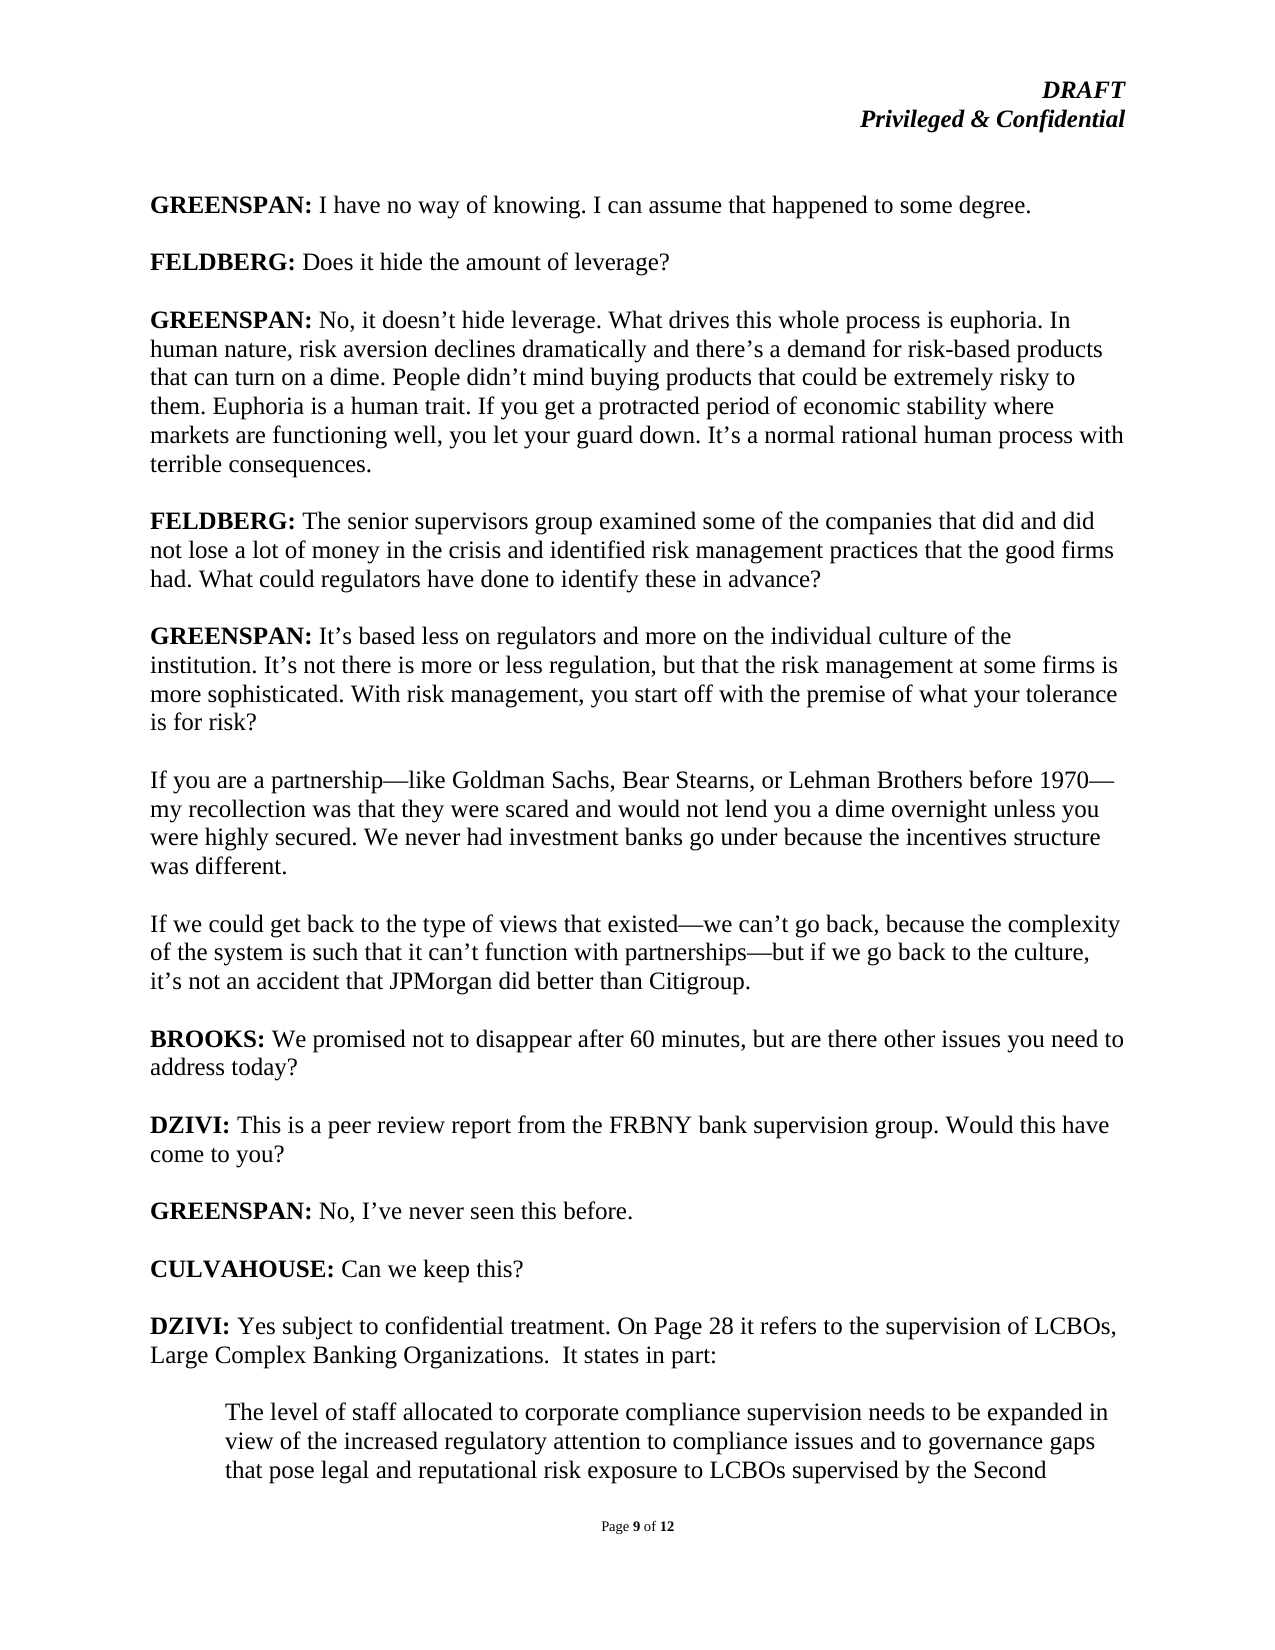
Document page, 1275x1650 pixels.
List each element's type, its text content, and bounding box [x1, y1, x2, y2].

text If you are a partnership—like Goldman Sachs, Bear Stearns, or Lehman Brothers before 1970—my recollection was that they were scared and would not lend you a dime overnight unless you were highly secured. We never had investment banks go under because the incentives structure was different. [150, 765, 1125, 880]
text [225, 1397, 1125, 1484]
text GREENSPAN: No, it doesn’t hide leverage. What drives this whole process is euphoria. In human nature, risk aversion declines dramatically and there’s a demand for risk-based products that can turn on a dime. People didn’t mind buying products that could be extremely risky to them. Euphoria is a human trait. If you get a protracted period of economic stability where markets are functioning well, you let your guard down. It’s a normal rational human process with terrible consequences. [150, 305, 1125, 477]
text FELDBERG: Does it hide the amount of leverage? [150, 247, 1125, 276]
text FELDBERG: The senior supervisors group examined some of the companies that did and did not lose a lot of money in the crisis and identified risk management practices that the good firms had. What could regulators have done to identify these in advance? [150, 506, 1125, 592]
text GREENSPAN: It’s based less on regulators and more on the individual culture of the institution. It’s not there is more or less regulation, but that the risk management at some firms is more sophisticated. With risk management, you start off with the premise of what your tolerance is for risk? [150, 621, 1125, 736]
text CULVAHOUSE: Can we keep this? [150, 1254, 1125, 1282]
text BROOKS: We promised not to disappear after 60 minutes, but are there other issues you need to address today? DZIVI: This is a peer review report from the FRBNY bank supervision group. Would this have come to you? GREENSPAN: No, I’ve never seen this before. [150, 1024, 1125, 1225]
text GREENSPAN: I have no way of knowing. I can assume that happened to some degree. [150, 190, 1125, 219]
text If we could get back to the type of views that existed—we can’t go back, because the complexity of the system is such that it can’t function with partnerships—but if we go back to the culture, it’s not an accident that JPMorgan did better than Citigroup. [150, 909, 1125, 995]
text DZIVI: Yes subject to confidential treatment. On Page 28 it refers to the supervision of LCBOs, Large Complex Banking Organizations. It states in part: [150, 1311, 1125, 1369]
